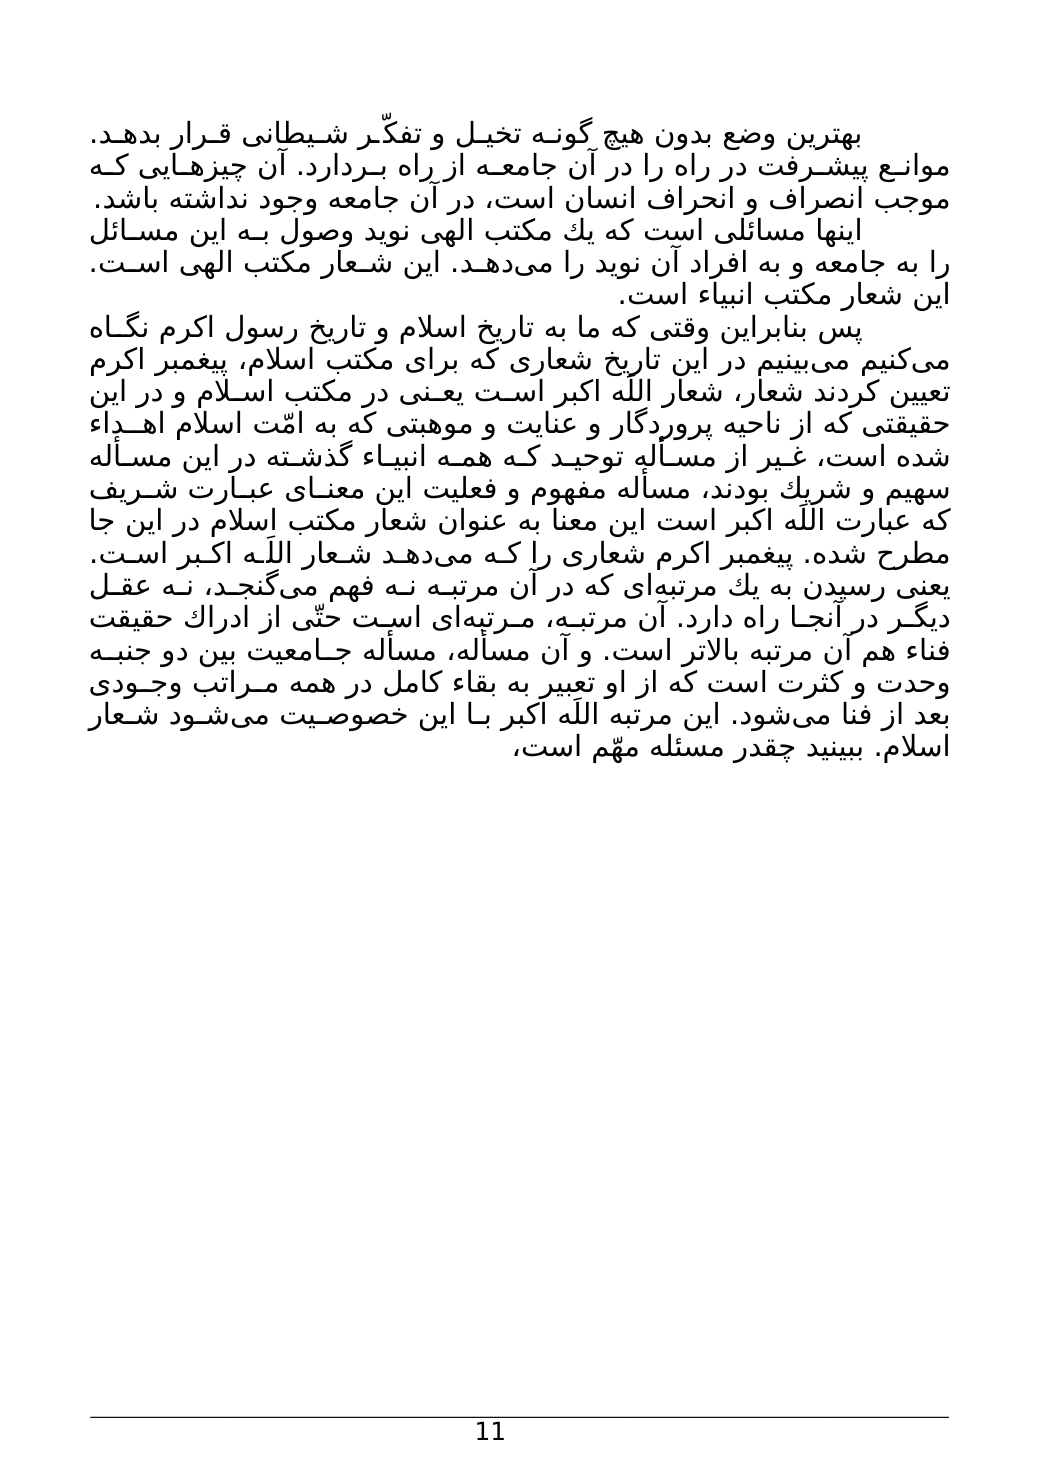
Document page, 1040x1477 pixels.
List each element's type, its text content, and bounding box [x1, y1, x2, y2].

text پس بنابراین وقتی كه ما به تاریخ اسلام و تاریخ رسول اكرم نگاه می‌كنیم می‌بینیم در این تاریخ شعاری كه برای مكتب اسلام، پیغمبر اكرم تعیین كردند شعار، شعار اللَه اكبر است یعنی در مكتب اسلام و در این حقیقتی كه از ناحیه پروردگار و عنایت و موهبتی كه به امّت اسلام اهداء شده است، غیر از مسأله توحید كه همه انبیاء گذشته در این مسأله سهیم و شریك بودند، مسأله مفهوم و فعلیت این معنای عبارت شریف كه عبارت‌ اللَه اكبر است این معنا به عنوان شعار مكتب اسلام در این جا مطرح شده. پیغمبر اكرم شعاری را كه می‌دهد شعار اللَه اكبر است. یعنی رسیدن به یك مرتبه‌ای كه در آن مرتبه نه فهم می‌گنجد، نه عقل دیگر در آنجا راه دارد. آن مرتبه، مرتبه‌ای است حتّی از ادراك حقیقت فناء هم آن مرتبه بالاتر است. و آن مسأله، مسأله جامعیت بین دو جنبه وحدت و كثرت است كه از او تعبیر به بقاء كامل در همه مراتب وجودی بعد از فنا می‌شود. این مرتبه‌ اللَه اكبر با این خصوصیت می‌شود شعار اسلام. ببینید چقدر مسئله مهّم است، [89, 312, 951, 764]
text اینها مسائلی است كه یك مكتب الهی نوید وصول به این مسائل را به جامعه و به افراد آن نوید را می‌دهد. این شعار مكتب الهی است. این شعار مكتب انبیاء است. [89, 215, 951, 312]
text بهترین وضع بدون هیچ گونه تخیل و تفكّر شیطانی قرار بدهد. موانع پیشرفت در راه را در آن جامعه از راه بردارد. آن چیزهایی كه موجب انصراف و انحراف انسان است، در آن جامعه وجود نداشته باشد. [89, 118, 951, 215]
